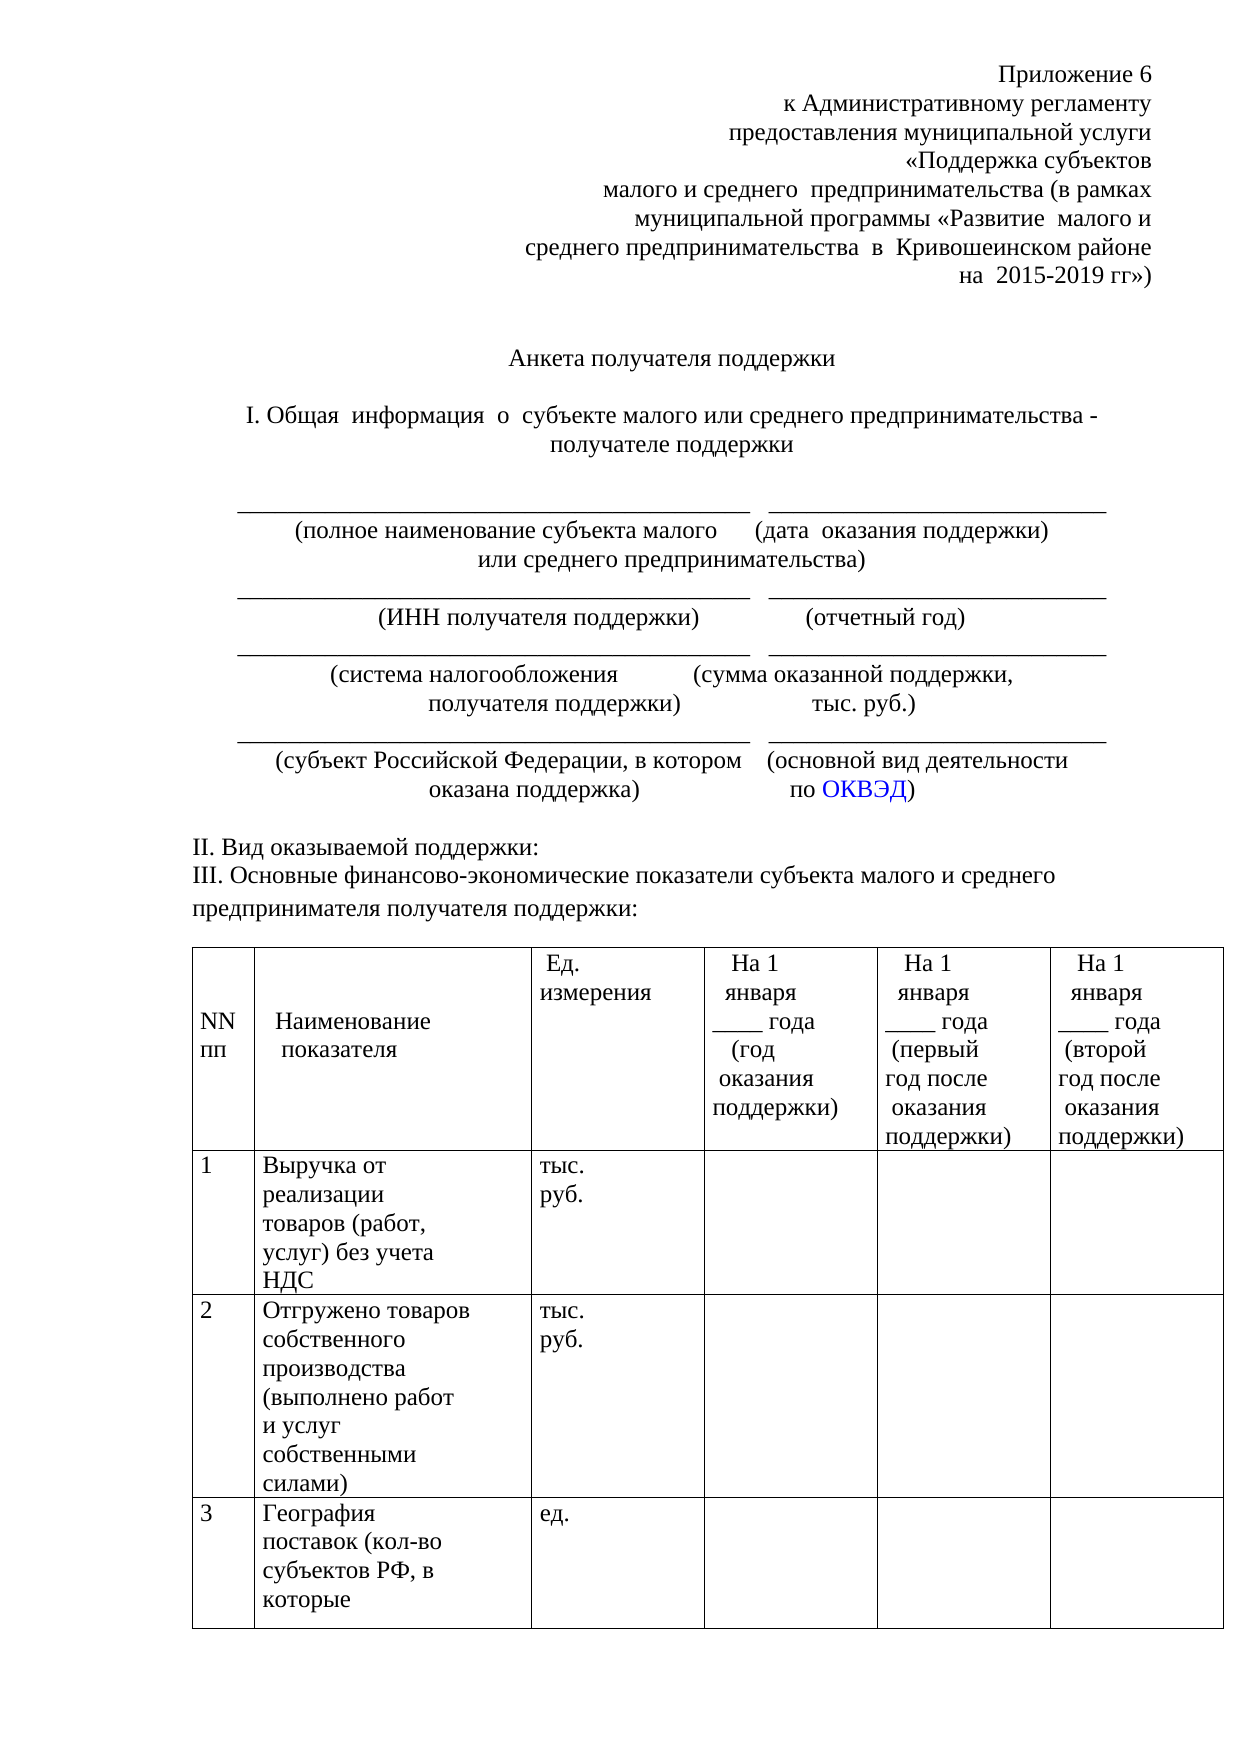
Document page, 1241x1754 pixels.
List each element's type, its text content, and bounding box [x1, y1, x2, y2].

text _________________________________________ ___________________________ [192, 630, 1152, 659]
table_header Ед. измерения [532, 948, 704, 1149]
table_cell [1051, 1498, 1223, 1628]
text среднего предпринимательства в Кривошеинском районе [192, 232, 1152, 260]
text (субъект Российской Федерации, в котором (основной вид деятельности [192, 745, 1152, 774]
table_cell [878, 1151, 1050, 1294]
text (ИНН получателя поддержки) (отчетный год) [192, 602, 1152, 630]
text II. Вид оказываемой поддержки: [192, 832, 1152, 860]
table_cell 2 [193, 1295, 254, 1497]
text предоставления муниципальной услуги «Поддержка субъектов [192, 117, 1152, 174]
table_header На 1 января ____ года (второй год после оказания поддержки) [1051, 948, 1223, 1149]
text _________________________________________ ___________________________ [192, 487, 1152, 515]
text оказана поддержка) по ОКВЭД) [192, 774, 1152, 803]
text (полное наименование субъекта малого (дата оказания поддержки) [192, 515, 1152, 544]
text _________________________________________ ___________________________ [192, 573, 1152, 602]
table_cell [878, 1295, 1050, 1497]
text III. Основные финансово-экономические показатели субъекта малого и среднего предпринимателя получателя поддержки: [192, 860, 1152, 922]
text или среднего предпринимательства) [192, 544, 1152, 573]
table_cell [705, 1295, 877, 1497]
text I. Общая информация о субъекте малого или среднего предпринимательства - [192, 400, 1152, 429]
text Приложение 6 [192, 59, 1152, 88]
table_cell тыс. руб. [532, 1151, 704, 1294]
table_cell География поставок (кол-во субъектов РФ, в которые осуществляются поставки товаров, работ, услуг) [255, 1498, 531, 1628]
text муниципальной программы «Развитие малого и [192, 203, 1152, 232]
table_cell [1051, 1295, 1223, 1497]
text получателе поддержки [192, 429, 1152, 458]
text _________________________________________ ___________________________ [192, 717, 1152, 745]
text малого и среднего предпринимательства (в рамках [192, 174, 1152, 203]
table_header На 1 января ____ года (первый год после оказания поддержки) [878, 948, 1050, 1149]
table_cell Отгружено товаров собственного производства (выполнено работ и услуг собственными силами) [255, 1295, 531, 1497]
table_cell [705, 1498, 877, 1628]
table_cell ед. [532, 1498, 704, 1628]
table_cell 1 [193, 1151, 254, 1294]
text Анкета получателя поддержки [192, 343, 1152, 372]
table_cell Выручка от реализации товаров (работ, услуг) без учета НДС [255, 1151, 531, 1294]
text к Административному регламенту [192, 88, 1152, 117]
table_cell тыс. руб. [532, 1295, 704, 1497]
table_cell 3 [193, 1498, 254, 1628]
table_cell [705, 1151, 877, 1294]
text (система налогообложения (сумма оказанной поддержки, [192, 659, 1152, 688]
table_header На 1 января ____ года (год оказания поддержки) [705, 948, 877, 1149]
table_header NN пп [193, 948, 254, 1149]
text на 2015-2019 гг») [192, 260, 1152, 289]
text получателя поддержки) тыс. руб.) [192, 688, 1152, 717]
table_cell [878, 1498, 1050, 1628]
table_cell [1051, 1151, 1223, 1294]
table_header Наименование показателя [255, 948, 531, 1149]
